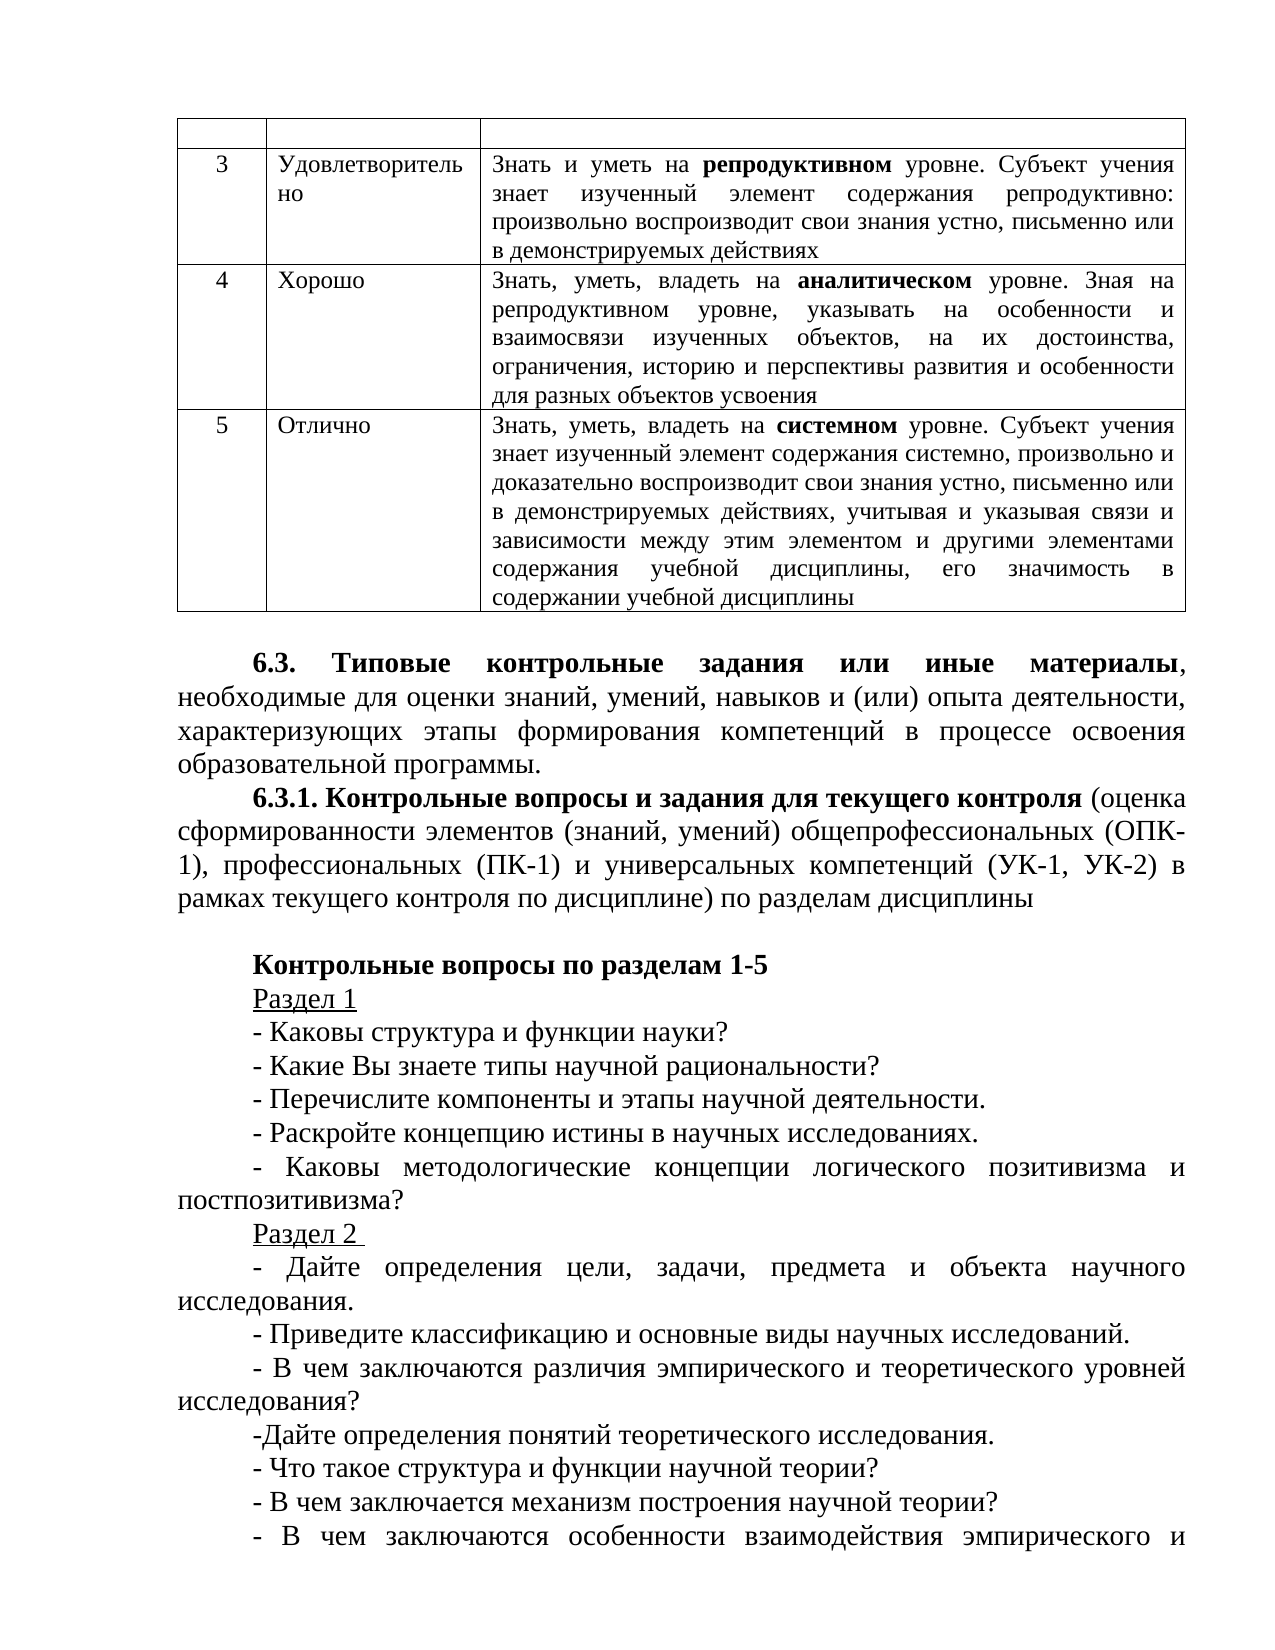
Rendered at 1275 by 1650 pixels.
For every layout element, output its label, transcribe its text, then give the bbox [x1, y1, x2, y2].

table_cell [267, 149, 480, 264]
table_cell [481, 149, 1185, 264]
text - Перечислите компоненты и этапы научной деятельности. [177, 1082, 1186, 1115]
text - Каковы методологические концепции логического позитивизма и постпозитивизма? [177, 1149, 1186, 1216]
text - Дайте определения цели, задачи, предмета и объекта научного исследования. [177, 1249, 1186, 1316]
text - В чем заключается механизм построения научной теории? [177, 1484, 1186, 1518]
text 6.3. Типовые контрольные задания или иные материалы, необходимые для оценки знаний, умений, навыков и (или) опыта деятельности, характеризующих этапы формирования компетенций в процессе освоения образовательной программы. [177, 646, 1186, 780]
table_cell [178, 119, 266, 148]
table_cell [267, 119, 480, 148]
text Раздел 2 [177, 1216, 1186, 1249]
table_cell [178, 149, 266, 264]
text Раздел 1 [177, 981, 1186, 1014]
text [177, 1518, 1186, 1551]
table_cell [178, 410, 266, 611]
text - Раскройте концепцию истины в научных исследованиях. [177, 1115, 1186, 1149]
text -Дайте определения понятий теоретического исследования. [177, 1417, 1186, 1451]
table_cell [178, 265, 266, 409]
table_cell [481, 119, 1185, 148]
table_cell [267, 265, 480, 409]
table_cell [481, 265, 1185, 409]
text 6.3.1. Контрольные вопросы и задания для текущего контроля (оценка сформированности элементов (знаний, умений) общепрофессиональных (ОПК-1), профессиональных (ПК-1) и универсальных компетенций (УК-1, УК-2) в рамках текущего контроля по дисциплине) по разделам дисциплины [177, 780, 1186, 914]
text - Что такое структура и функции научной теории? [177, 1451, 1186, 1484]
text - Каковы структура и функции науки? [177, 1014, 1186, 1048]
text Контрольные вопросы по разделам 1-5 [177, 947, 1186, 981]
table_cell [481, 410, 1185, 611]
text - Какие Вы знаете типы научной рациональности? [177, 1048, 1186, 1082]
text - Приведите классификацию и основные виды научных исследований. [177, 1316, 1186, 1350]
text - В чем заключаются различия эмпирического и теоретического уровней исследования? [177, 1350, 1186, 1417]
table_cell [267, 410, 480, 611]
